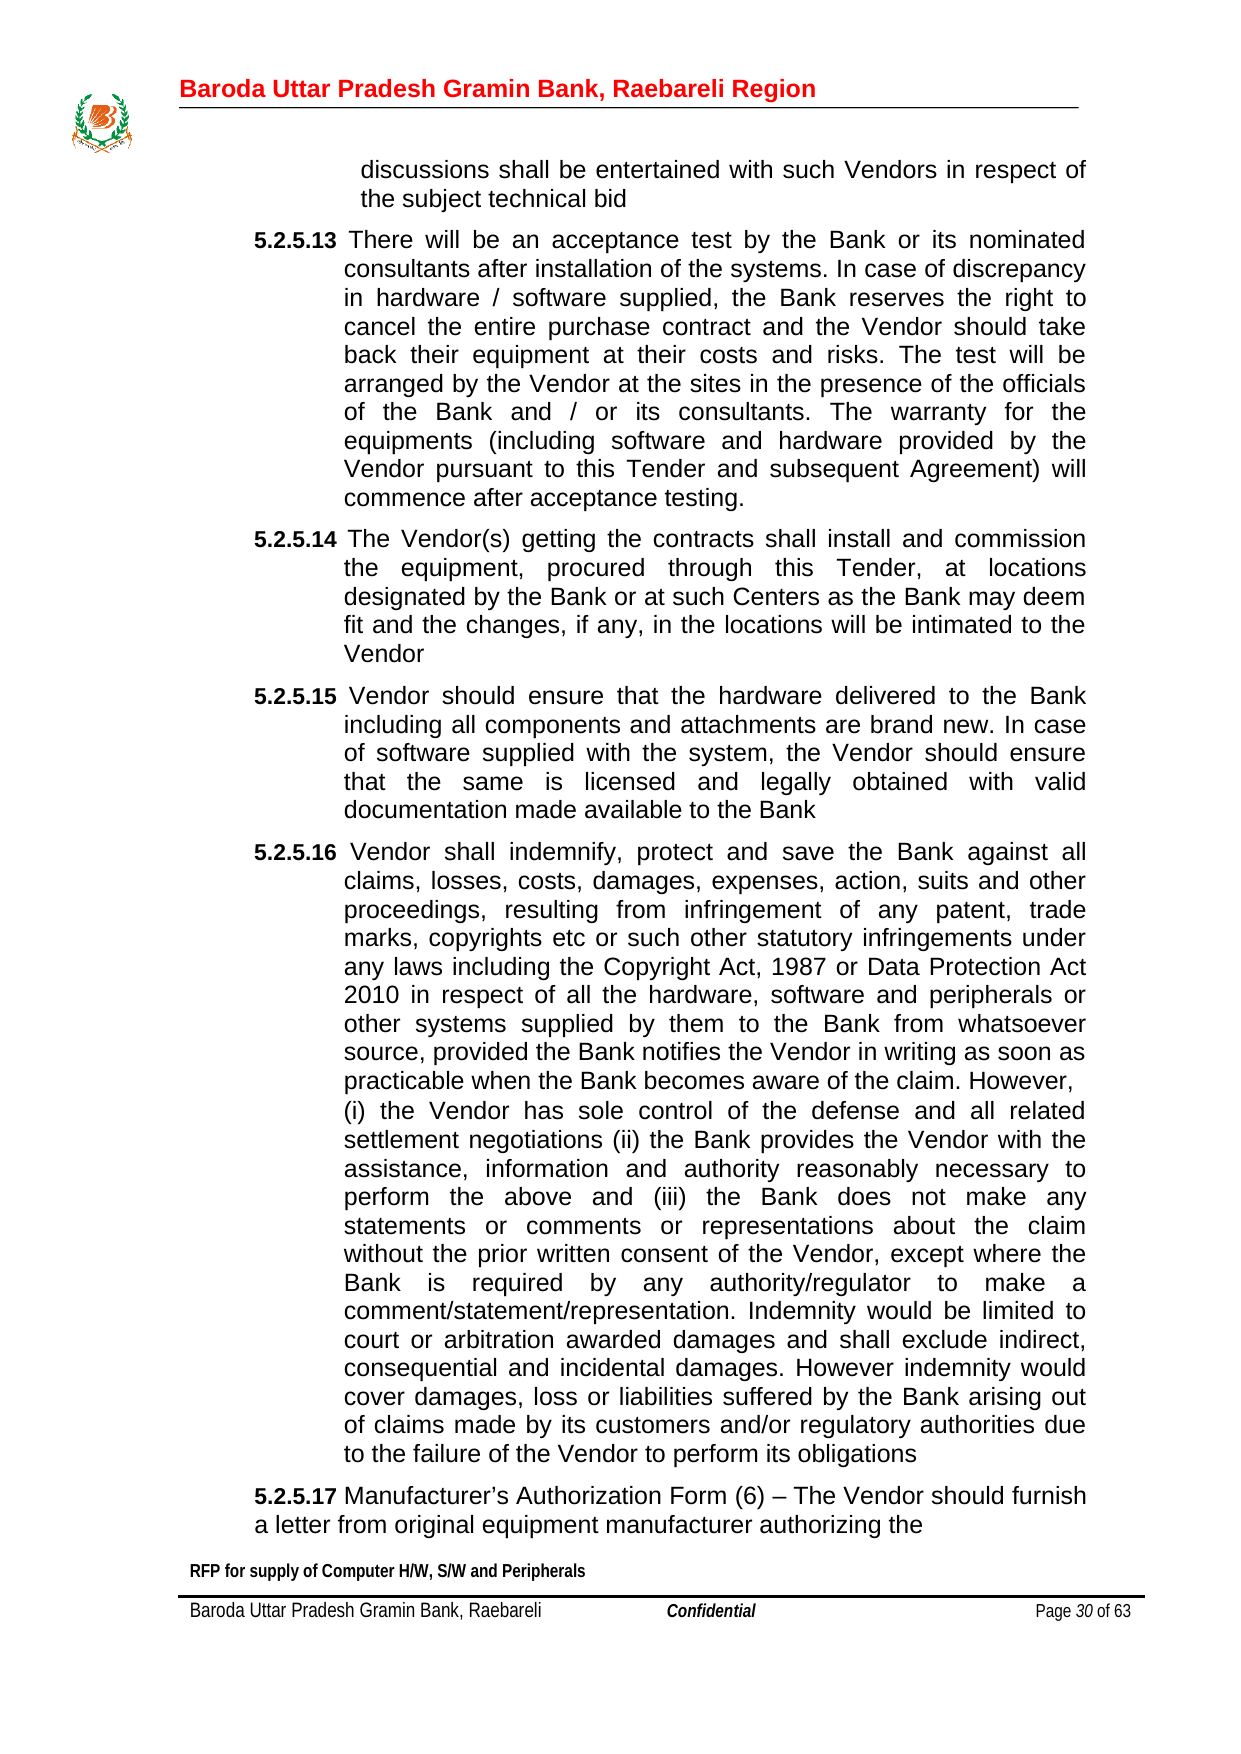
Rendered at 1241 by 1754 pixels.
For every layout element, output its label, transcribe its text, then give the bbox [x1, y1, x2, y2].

text discussions shall be entertained with such Vendors in respect of the subject technical bid [360, 156, 1087, 212]
text 5.2.5.16 Vendor shall indemnify, protect and save the Bank against all claims, losses, costs, damages, expenses, action, suits and other proceedings, resulting from infringement of any patent, trade marks, copyrights etc or such other statutory infringements under any laws including the Copyright Act, 1987 or Data Protection Act 2010 in respect of all the hardware, software and peripherals or other systems supplied by them to the Bank from whatsoever source, provided the Bank notifies the Vendor in writing as soon as practicable when the Bank becomes aware of the claim. However, [254, 838, 1087, 1095]
text 5.2.5.17 Manufacturer’s Authorization Form (6) – The Vendor should furnish a letter from original equipment manufacturer authorizing the [254, 1482, 1087, 1538]
list the Vendor has sole control of the defense and all related settlement negotiations (ii) the Bank provides the Vendor with the assistance, information and authority reasonably necessary to perform the above and (iii) the Bank does not make any statements or comments or representations about the claim without the prior written consent of the Vendor, except where the Bank is required by any authority/regulator to make a comment/statement/representation. Indemnity would be limited to court or arbitration awarded damages and shall exclude indirect, consequential and incidental damages. However indemnity would cover damages, loss or liabilities suffered by the Bank arising out of claims made by its customers and/or regulatory authorities due to the failure of the Vendor to perform its obligations [343, 1097, 1087, 1468]
text 5.2.5.13 There will be an acceptance test by the Bank or its nominated consultants after installation of the systems. In case of discrepancy in hardware / software supplied, the Bank reserves the right to cancel the entire purchase contract and the Vendor should take back their equipment at their costs and risks. The test will be arranged by the Vendor at the sites in the presence of the officials of the Bank and / or its consultants. The warranty for the equipments (including software and hardware provided by the Vendor pursuant to this Tender and subsequent Agreement) will commence after acceptance testing. [254, 226, 1087, 511]
text Baroda Uttar Pradesh Gramin Bank, Raebareli Confidential Page 30 of 63 [189, 1598, 1133, 1622]
text 5.2.5.14 The Vendor(s) getting the contracts shall install and commission the equipment, procured through this Tender, at locations designated by the Bank or at such Centers as the Bank may deem fit and the changes, if any, in the locations will be intimated to the Vendor [254, 525, 1087, 668]
text 5.2.5.15 Vendor should ensure that the hardware delivered to the Bank including all components and attachments are brand new. In case of software supplied with the system, the Vendor should ensure that the same is licensed and legally obtained with valid documentation made available to the Bank [254, 682, 1087, 824]
text RFP for supply of Computer H/W, S/W and Peripherals [189, 1560, 1133, 1582]
picture [71, 94, 1079, 153]
text Baroda Uttar Pradesh Gramin Bank, Raebareli Region [179, 74, 1133, 103]
